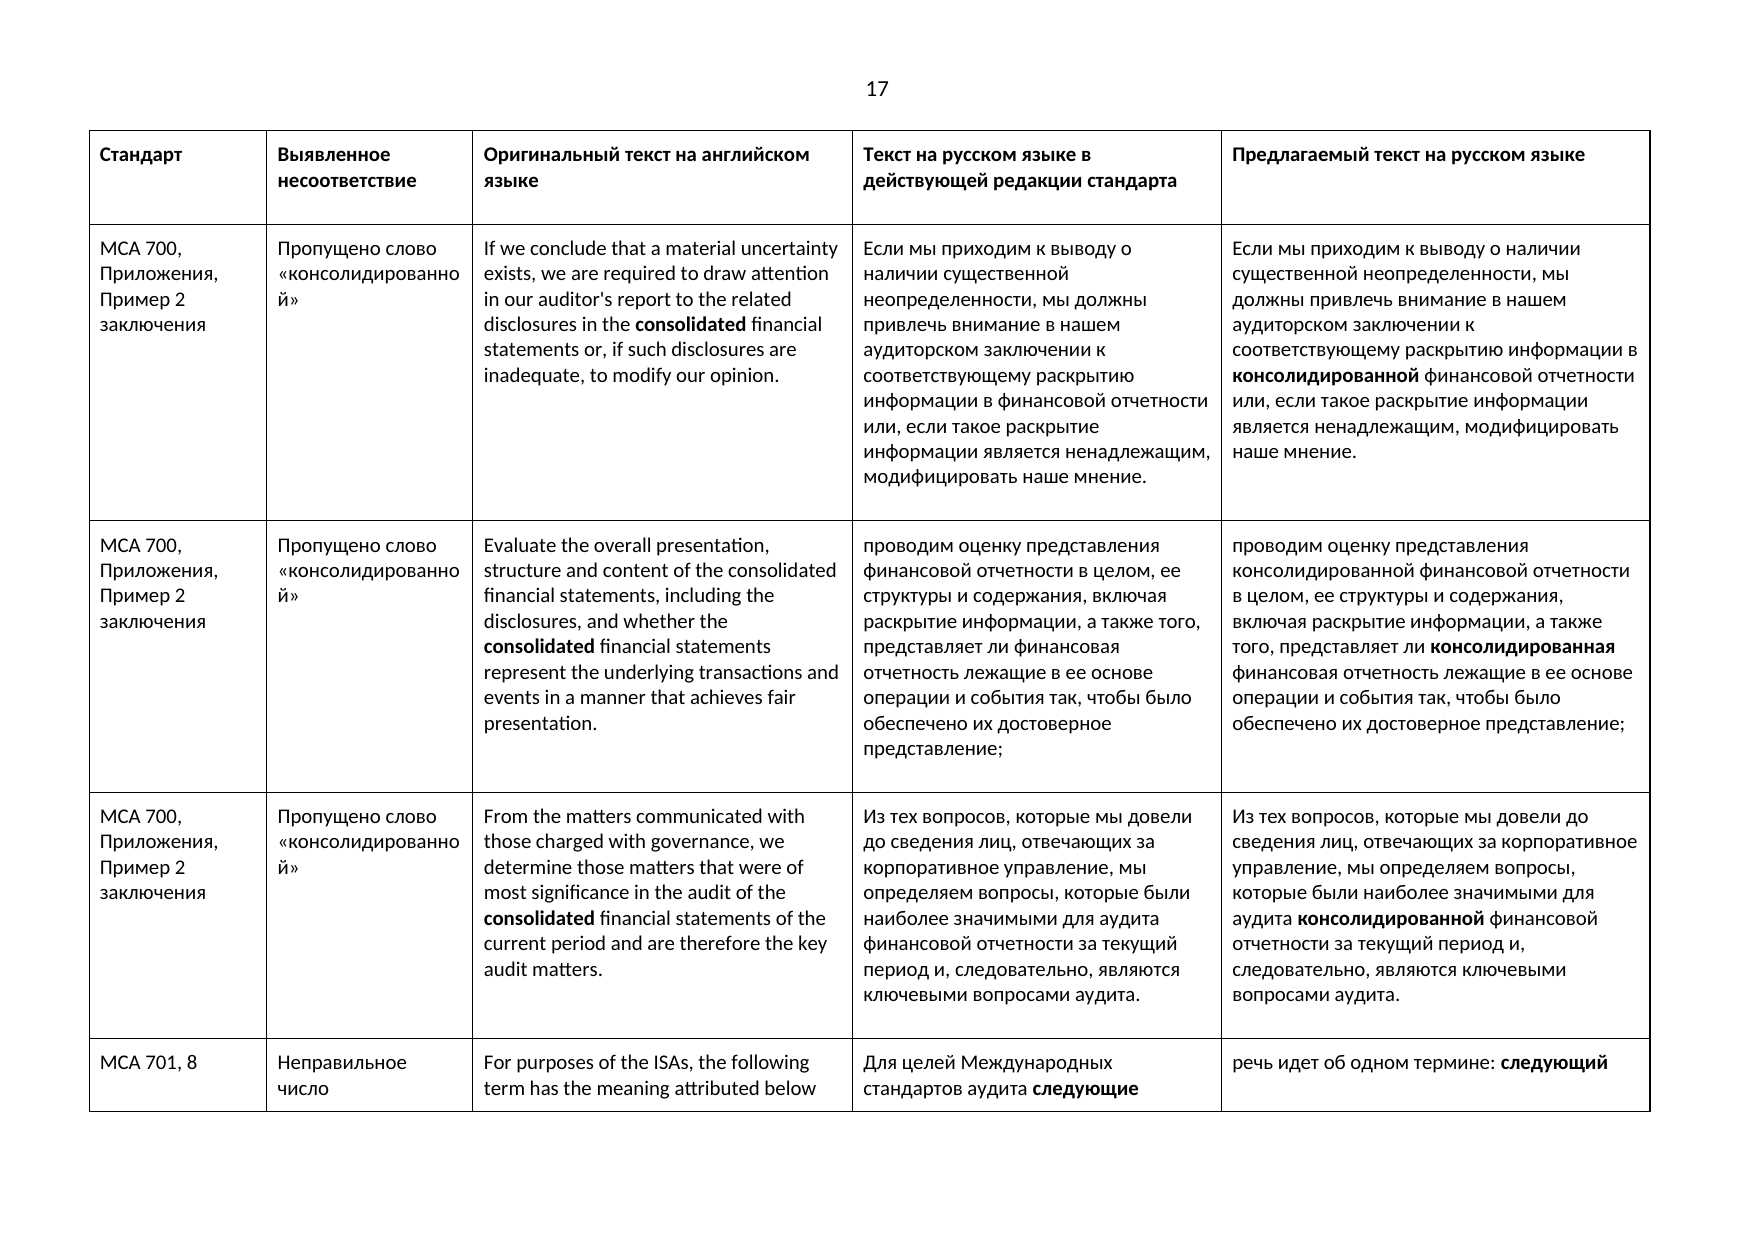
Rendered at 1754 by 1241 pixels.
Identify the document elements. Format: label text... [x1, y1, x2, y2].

table_cell речь идет об одном термине: следующий термин имеет приведенное ниже значение [1222, 1039, 1649, 1111]
table_cell проводим оценку представления консолидированной финансовой отчетности в целом, ее структуры и содержания, включая раскрытие информации, а также того, представляет ли консолидированная финансовая отчетность лежащие в ее основе операции и события так, чтобы было обеспечено их достоверное представление; [1222, 521, 1649, 792]
table_cell Для целей Международных стандартов аудита следующие термины имеют приведенные ниже значения [853, 1039, 1221, 1111]
table_cell МСА 701, 8 [90, 1039, 266, 1111]
table_cell Evaluate the overall presentation, structure and content of the consolidated financial statements, including the disclosures, and whether the consolidated financial statements represent the underlying transactions and events in a manner that achieves fair presentation. [473, 521, 852, 792]
table_cell проводим оценку представления финансовой отчетности в целом, ее структуры и содержания, включая раскрытие информации, а также того, представляет ли финансовая отчетность лежащие в ее основе операции и события так, чтобы было обеспечено их достоверное представление; [853, 521, 1221, 792]
table_cell Из тех вопросов, которые мы довели до сведения лиц, отвечающих за корпоративное управление, мы определяем вопросы, которые были наиболее значимыми для аудита финансовой отчетности за текущий период и, следовательно, являются ключевыми вопросами аудита. [853, 793, 1221, 1038]
table_cell Пропущено слово «консолидированной» [267, 793, 472, 1038]
table_header Текст на русском языке в действующей редакции стандарта [853, 131, 1221, 223]
table_cell МСА 700, Приложения, Пример 2 заключения [90, 225, 266, 520]
table_cell Если мы приходим к выводу о наличии существенной неопределенности, мы должны привлечь внимание в нашем аудиторском заключении к соответствующему раскрытию информации в консолидированной финансовой отчетности или, если такое раскрытие информации является ненадлежащим, модифицировать наше мнение. [1222, 225, 1649, 520]
table_header Стандарт [90, 131, 266, 223]
table_cell МСА 700, Приложения, Пример 2 заключения [90, 521, 266, 792]
table_header Выявленное несоответствие [267, 131, 472, 223]
table_cell Из тех вопросов, которые мы довели до сведения лиц, отвечающих за корпоративное управление, мы определяем вопросы, которые были наиболее значимыми для аудита консолидированной финансовой отчетности за текущий период и, следовательно, являются ключевыми вопросами аудита. [1222, 793, 1649, 1038]
table_cell For purposes of the ISAs, the following term has the meaning attributed below [473, 1039, 852, 1111]
table_cell Если мы приходим к выводу о наличии существенной неопределенности, мы должны привлечь внимание в нашем аудиторском заключении к соответствующему раскрытию информации в финансовой отчетности или, если такое раскрытие информации является ненадлежащим, модифицировать наше мнение. [853, 225, 1221, 520]
table_cell Пропущено слово «консолидированной» [267, 521, 472, 792]
table_cell If we conclude that a material uncertainty exists, we are required to draw attention in our auditor's report to the related disclosures in the consolidated financial statements or, if such disclosures are inadequate, to modify our opinion. [473, 225, 852, 520]
table_header Оригинальный текст на английском языке [473, 131, 852, 223]
table_header Предлагаемый текст на русском языке [1222, 131, 1649, 223]
table_cell МСА 700, Приложения, Пример 2 заключения [90, 793, 266, 1038]
table_cell Пропущено слово «консолидированной» [267, 225, 472, 520]
table_cell From the matters communicated with those charged with governance, we determine those matters that were of most significance in the audit of the consolidated financial statements of the current period and are therefore the key audit matters. [473, 793, 852, 1038]
table_cell Неправильное число [267, 1039, 472, 1111]
